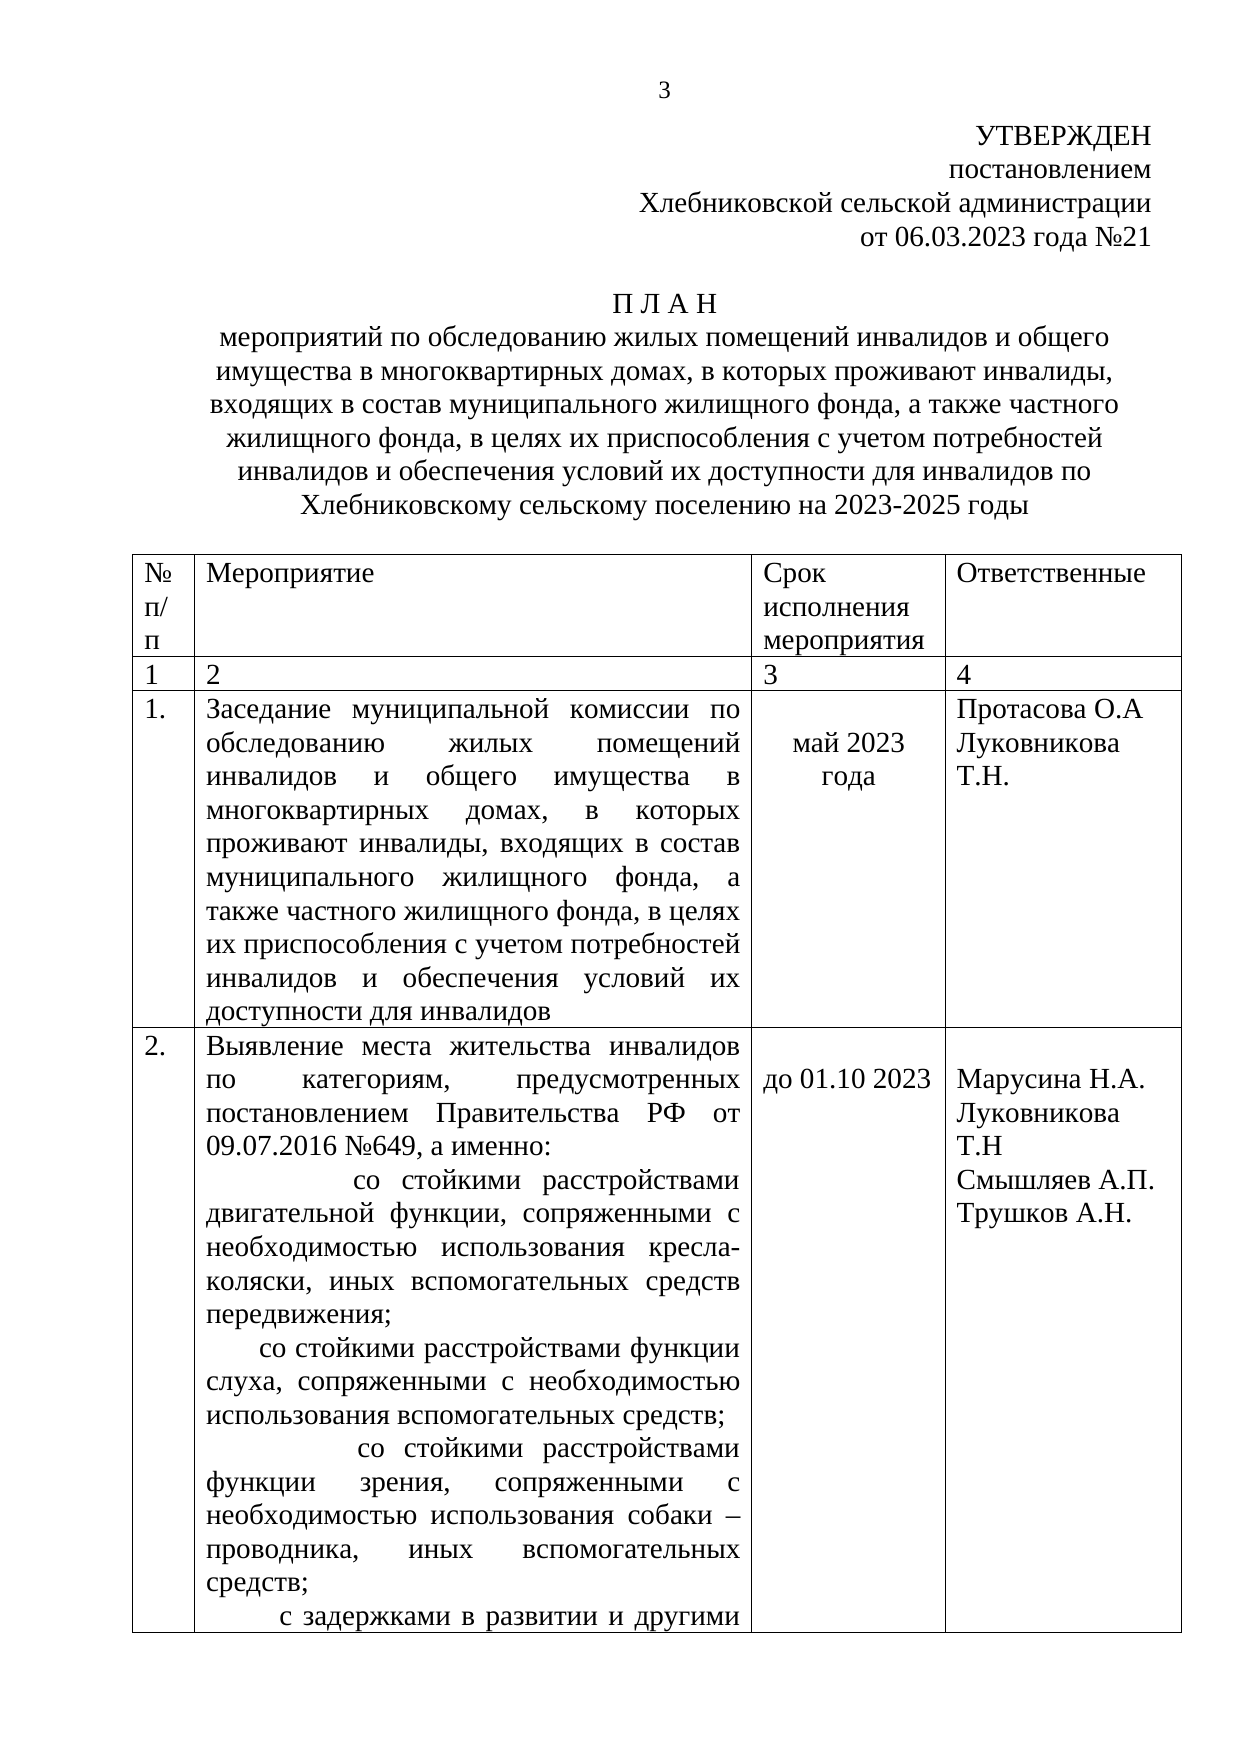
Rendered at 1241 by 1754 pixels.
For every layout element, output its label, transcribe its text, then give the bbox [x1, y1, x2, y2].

table_header Срок исполнения мероприятия [752, 555, 945, 656]
table_cell май 2023 года [752, 691, 945, 1027]
text П Л А Н [177, 286, 1152, 319]
text мероприятий по обследованию жилых помещений инвалидов и общего имущества в многоквартирных домах, в которых проживают инвалиды, входящих в состав муниципального жилищного фонда, а также частного жилищного фонда, в целях их приспособления с учетом потребностей инвалидов и обеспечения условий их доступности для инвалидов по Хлебниковскому сельскому поселению на 2023-2025 годы [177, 319, 1152, 521]
table_cell Заседание муниципальной комиссии по обследованию жилых помещений инвалидов и общего имущества в многоквартирных домах, в которых проживают инвалиды, входящих в состав муниципального жилищного фонда, а также частного жилищного фонда, в целях их приспособления с учетом потребностей инвалидов и обеспечения условий их доступности для инвалидов [195, 691, 751, 1027]
text от 06.03.2023 года №21 [177, 219, 1152, 252]
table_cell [195, 1028, 751, 1632]
table_cell Протасова О.А Луковникова Т.Н. [946, 691, 1181, 1027]
table_cell до 01.10 2023 [752, 1028, 945, 1632]
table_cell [946, 1028, 1181, 1632]
text постановлением [177, 152, 1152, 185]
table_header Мероприятие [195, 555, 751, 656]
table_header № п/п [133, 555, 194, 656]
text УТВЕРЖДЕН [177, 118, 1152, 152]
table_header Ответственные [946, 555, 1181, 656]
table_cell 1. [133, 691, 194, 1027]
table_cell 4 [946, 657, 1181, 690]
table_cell 1 [133, 657, 194, 690]
table_cell 3 [752, 657, 945, 690]
table_cell 2. [133, 1028, 194, 1632]
text Хлебниковской сельской администрации [177, 185, 1152, 219]
table_cell 2 [195, 657, 751, 690]
